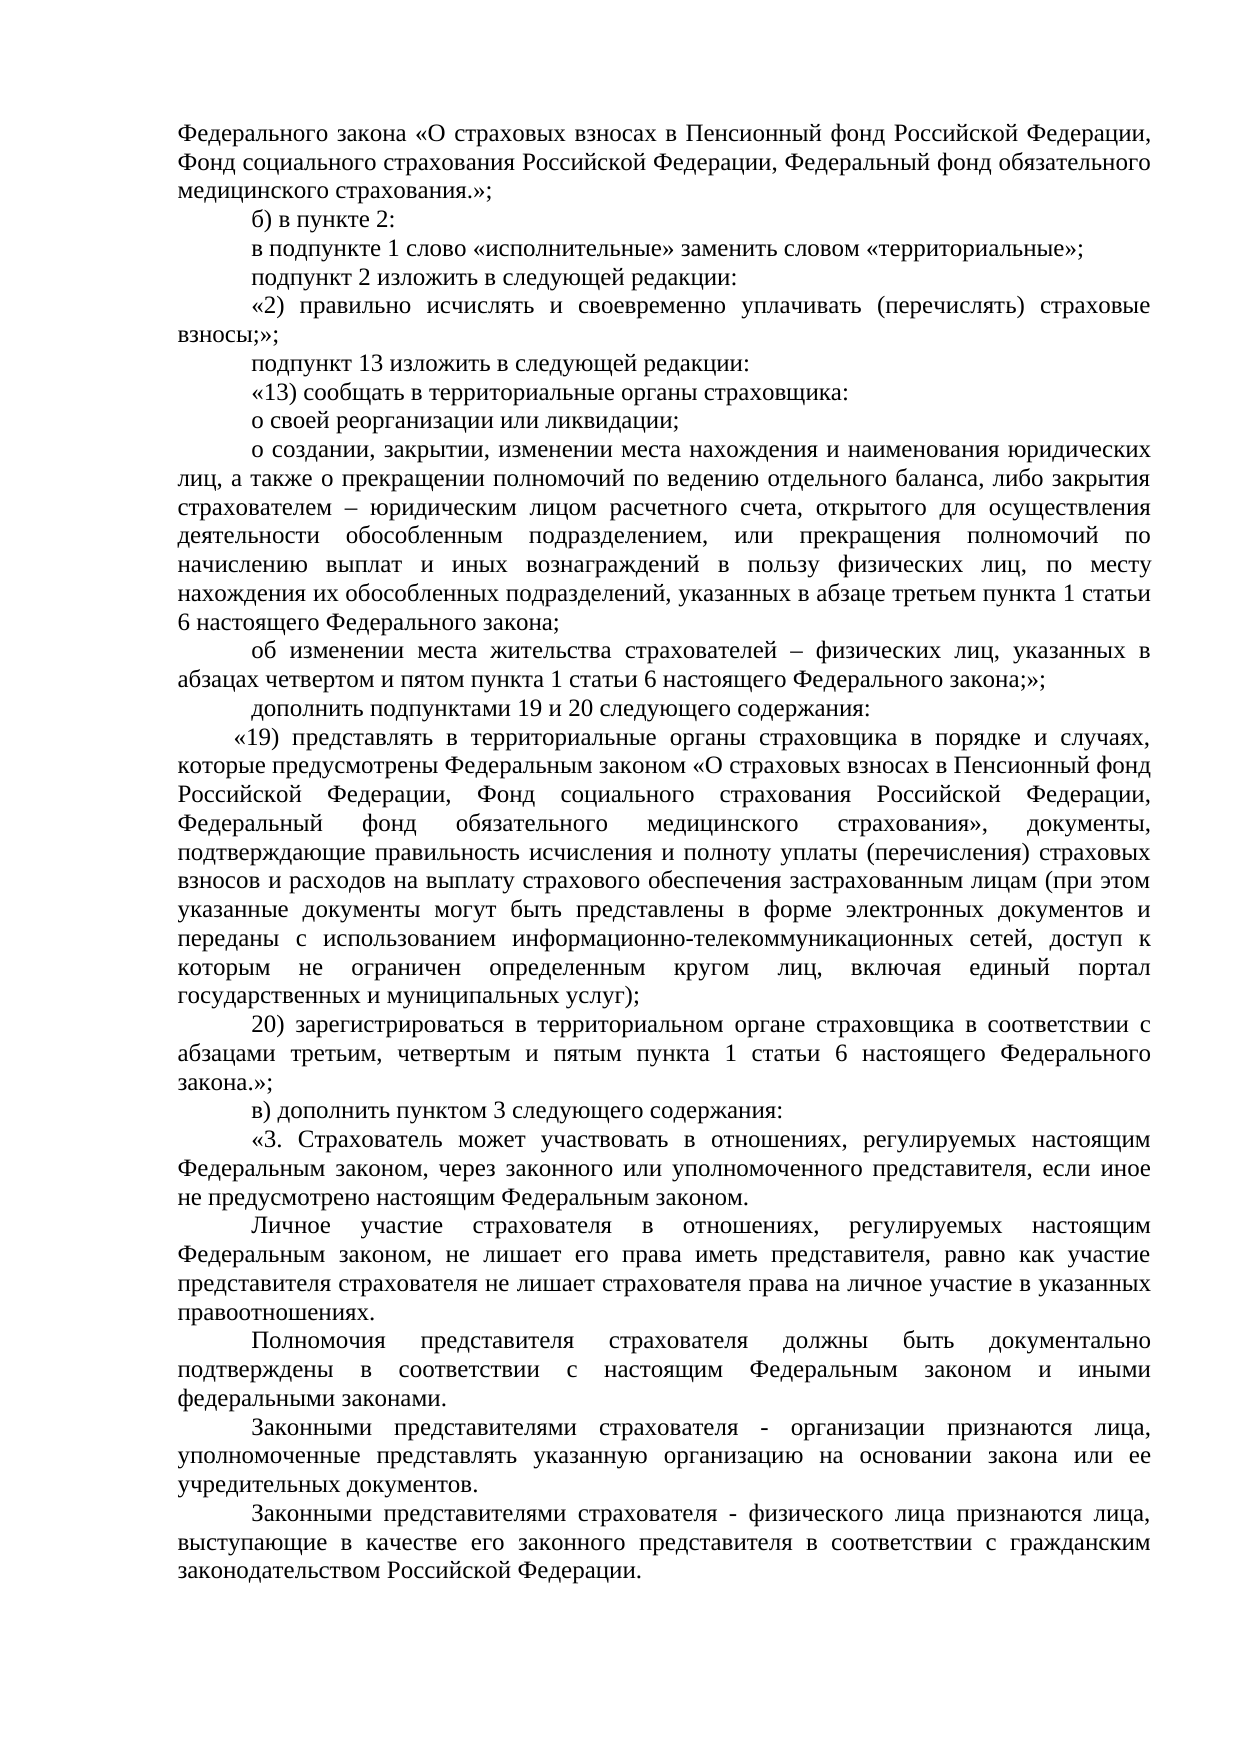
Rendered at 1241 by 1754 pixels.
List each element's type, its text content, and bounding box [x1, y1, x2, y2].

text об изменении места жительства страхователей – физических лиц, указанных в абзацах четвертом и пятом пункта 1 статьи 6 настоящего Федерального закона;»; [177, 636, 1152, 693]
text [177, 118, 1152, 204]
text 20) зарегистрироваться в территориальном органе страховщика в соответствии с абзацами третьим, четвертым и пятым пункта 1 статьи 6 настоящего Федерального закона.»; [177, 1009, 1152, 1096]
text Полномочия представителя страхователя должны быть документально подтверждены в соответствии с настоящим Федеральным законом и иными федеральными законами. [177, 1326, 1152, 1412]
text Законными представителями страхователя - организации признаются лица, уполномоченные представлять указанную организацию на основании закона или ее учредительных документов. [177, 1412, 1152, 1498]
text в) дополнить пунктом 3 следующего содержания: [177, 1096, 1152, 1124]
text «19) представлять в территориальные органы страховщика в порядке и случаях, которые предусмотрены Федеральным законом «О страховых взносах в Пенсионный фонд Российской Федерации, Фонд социального страхования Российской Федерации, Федеральный фонд обязательного медицинского страхования», документы, подтверждающие правильность исчисления и полноту уплаты (перечисления) страховых взносов и расходов на выплату страхового обеспечения застрахованным лицам (при этом указанные документы могут быть представлены в форме электронных документов и переданы с использованием информационно-телекоммуникационных сетей, доступ к которым не ограничен определенным кругом лиц, включая единый портал государственных и муниципальных услуг); [177, 722, 1152, 1009]
text Законными представителями страхователя - физического лица признаются лица, выступающие в качестве его законного представителя в соответствии с гражданским законодательством Российской Федерации. [177, 1498, 1152, 1584]
text о своей реорганизации или ликвидации; [177, 406, 1152, 434]
text Личное участие страхователя в отношениях, регулируемых настоящим Федеральным законом, не лишает его права иметь представителя, равно как участие представителя страхователя не лишает страхователя права на личное участие в указанных правоотношениях. [177, 1211, 1152, 1326]
text «3. Страхователь может участвовать в отношениях, регулируемых настоящим Федеральным законом, через законного или уполномоченного представителя, если иное не предусмотрено настоящим Федеральным законом. [177, 1124, 1152, 1211]
text «13) сообщать в территориальные органы страховщика: [177, 377, 1152, 406]
text подпункт 2 изложить в следующей редакции: [177, 262, 1152, 291]
text в подпункте 1 слово «исполнительные» заменить словом «территориальные»; [177, 233, 1152, 262]
text о создании, закрытии, изменении места нахождения и наименования юридических лиц, а также о прекращении полномочий по ведению отдельного баланса, либо закрытия страхователем – юридическим лицом расчетного счета, открытого для осуществления деятельности обособленным подразделением, или прекращения полномочий по начислению выплат и иных вознаграждений в пользу физических лиц, по месту нахождения их обособленных подразделений, указанных в абзаце третьем пункта 1 статьи 6 настоящего Федерального закона; [177, 434, 1152, 636]
text б) в пункте 2: [177, 204, 1152, 233]
text дополнить подпунктами 19 и 20 следующего содержания: [177, 693, 1152, 722]
text подпункт 13 изложить в следующей редакции: [177, 348, 1152, 377]
text «2) правильно исчислять и своевременно уплачивать (перечислять) страховые взносы;»; [177, 291, 1152, 348]
